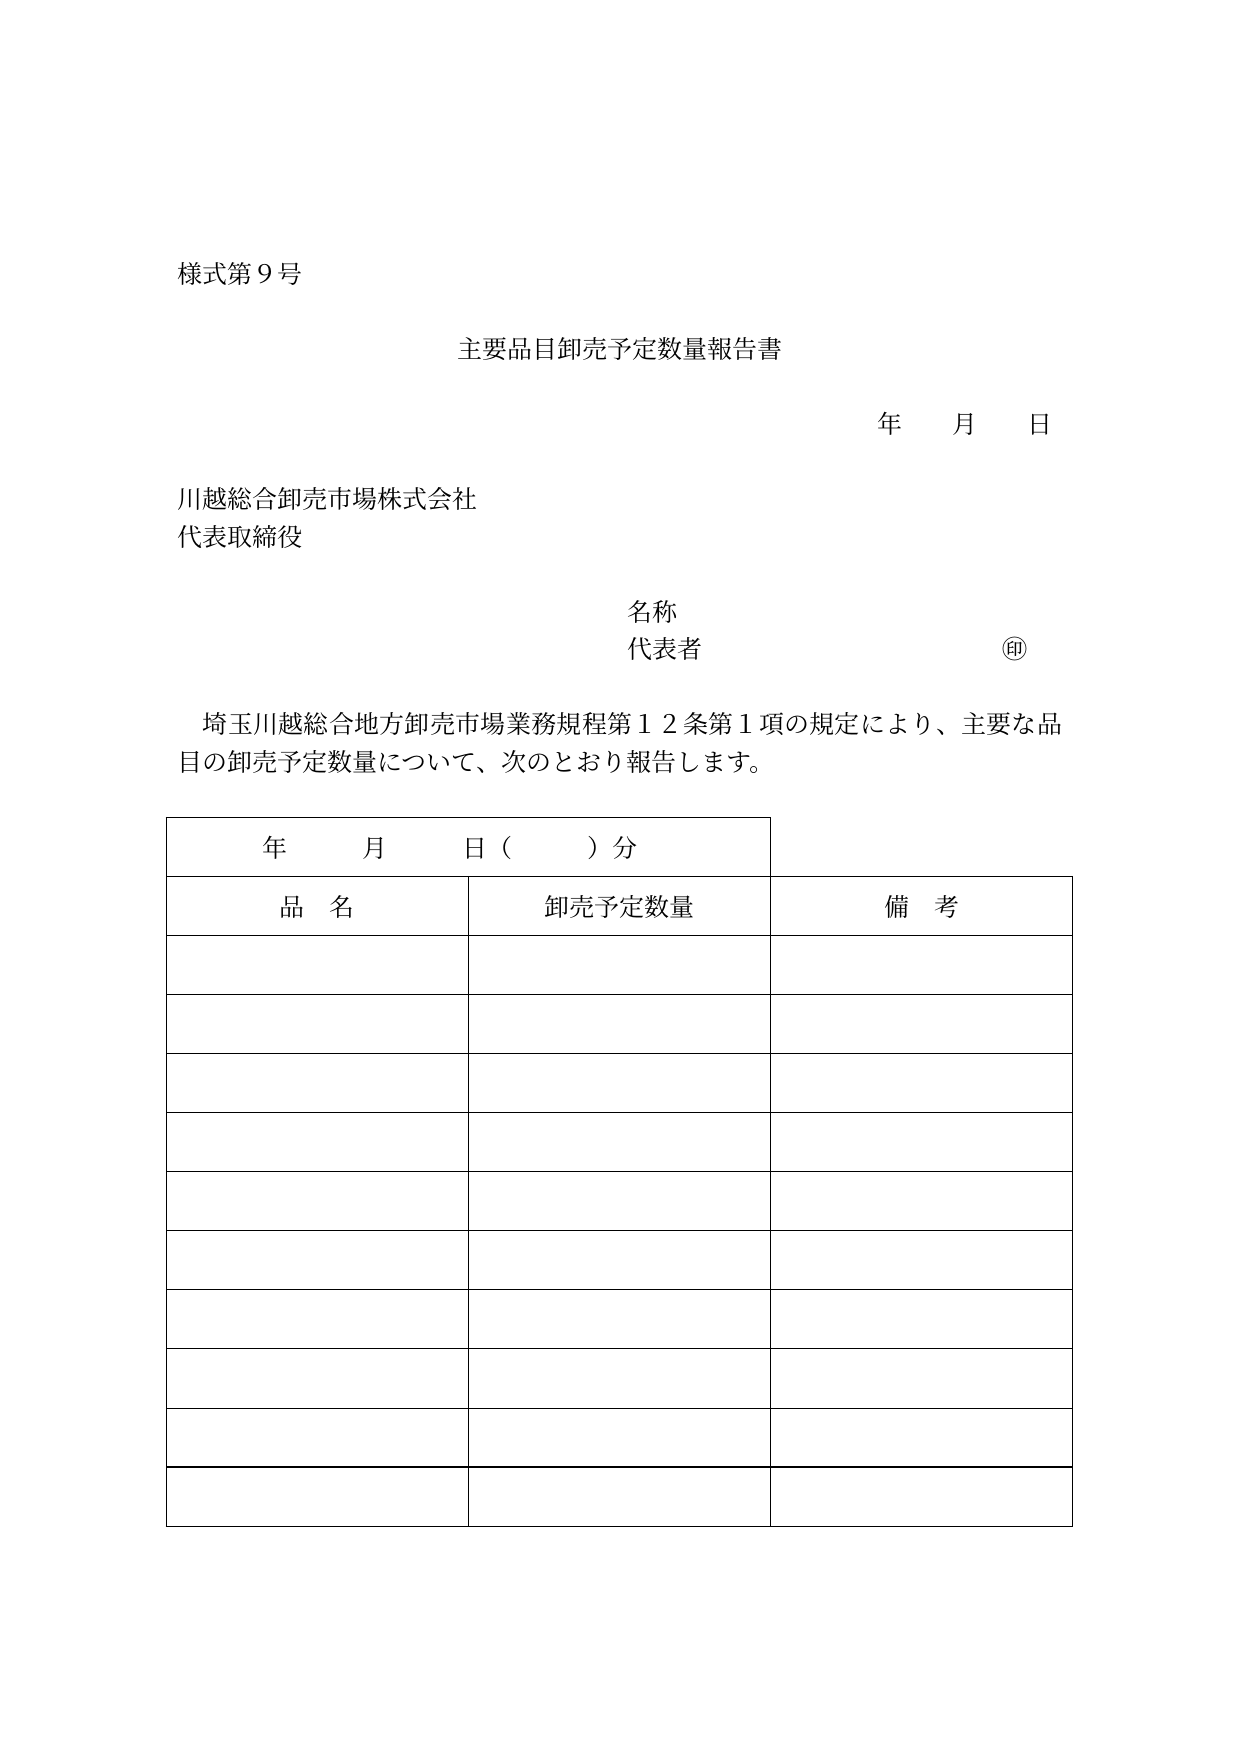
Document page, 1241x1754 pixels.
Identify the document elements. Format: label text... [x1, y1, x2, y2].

table_cell [469, 1468, 770, 1526]
text 川越総合卸売市場株式会社 [177, 479, 1063, 517]
table_cell 卸売予定数量 [469, 877, 770, 935]
table_cell [469, 1054, 770, 1112]
table_cell [167, 1054, 468, 1112]
text 年 月 日 [177, 404, 1063, 442]
table_cell [771, 1468, 1072, 1526]
table_cell [469, 936, 770, 994]
text 埼玉川越総合地方卸売市場業務規程第１２条第１項の規定により、主要な品目の卸売予定数量について、次のとおり報告します。 [177, 704, 1063, 779]
table_cell [771, 1054, 1072, 1112]
table_cell [771, 1172, 1072, 1230]
table_cell [167, 936, 468, 994]
table_cell [469, 1231, 770, 1289]
table_cell [167, 1409, 468, 1466]
table_cell [771, 1290, 1072, 1348]
table_cell [469, 1409, 770, 1466]
table_cell [167, 1468, 468, 1526]
table_cell [167, 1349, 468, 1407]
table_cell [167, 995, 468, 1053]
table_cell [469, 1172, 770, 1230]
table_cell [771, 1231, 1072, 1289]
table_cell [771, 1349, 1072, 1407]
table_cell [469, 1290, 770, 1348]
table_cell 品 名 [167, 877, 468, 935]
table_cell [469, 1113, 770, 1171]
table_cell [167, 1172, 468, 1230]
text 代表者 ㊞ [177, 629, 1063, 667]
text 様式第９号 [177, 254, 1063, 292]
table_cell [469, 1349, 770, 1407]
table_header 年 月 日（ ）分 [167, 818, 770, 876]
table_cell [167, 1290, 468, 1348]
table_cell [469, 995, 770, 1053]
table_cell [167, 1113, 468, 1171]
table_cell [771, 936, 1072, 994]
table_cell 備 考 [771, 877, 1072, 935]
table_cell [167, 1231, 468, 1289]
text 主要品目卸売予定数量報告書 [177, 329, 1063, 367]
table_cell [771, 995, 1072, 1053]
table_cell [771, 1409, 1072, 1466]
text 名称 [177, 592, 1063, 629]
table_cell [771, 1113, 1072, 1171]
text 代表取締役 [177, 517, 1063, 554]
